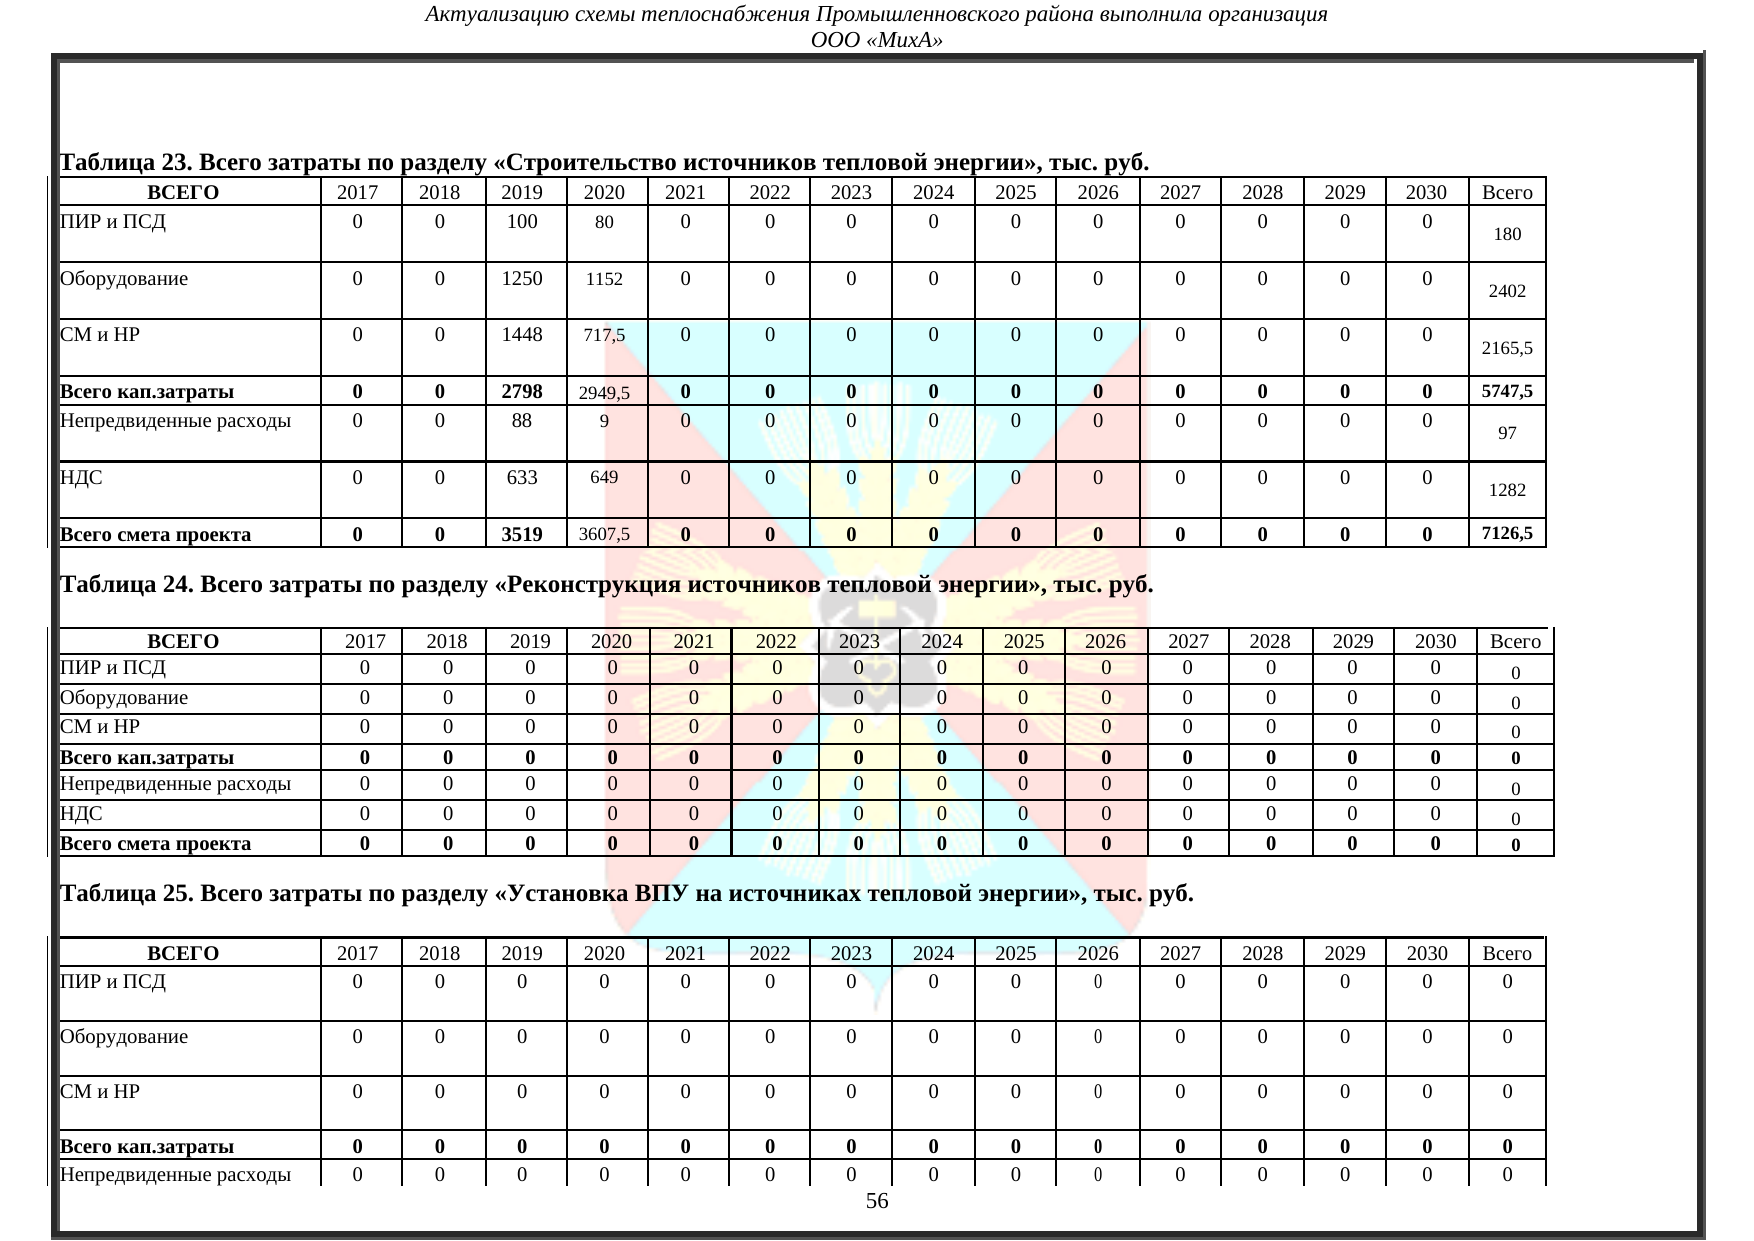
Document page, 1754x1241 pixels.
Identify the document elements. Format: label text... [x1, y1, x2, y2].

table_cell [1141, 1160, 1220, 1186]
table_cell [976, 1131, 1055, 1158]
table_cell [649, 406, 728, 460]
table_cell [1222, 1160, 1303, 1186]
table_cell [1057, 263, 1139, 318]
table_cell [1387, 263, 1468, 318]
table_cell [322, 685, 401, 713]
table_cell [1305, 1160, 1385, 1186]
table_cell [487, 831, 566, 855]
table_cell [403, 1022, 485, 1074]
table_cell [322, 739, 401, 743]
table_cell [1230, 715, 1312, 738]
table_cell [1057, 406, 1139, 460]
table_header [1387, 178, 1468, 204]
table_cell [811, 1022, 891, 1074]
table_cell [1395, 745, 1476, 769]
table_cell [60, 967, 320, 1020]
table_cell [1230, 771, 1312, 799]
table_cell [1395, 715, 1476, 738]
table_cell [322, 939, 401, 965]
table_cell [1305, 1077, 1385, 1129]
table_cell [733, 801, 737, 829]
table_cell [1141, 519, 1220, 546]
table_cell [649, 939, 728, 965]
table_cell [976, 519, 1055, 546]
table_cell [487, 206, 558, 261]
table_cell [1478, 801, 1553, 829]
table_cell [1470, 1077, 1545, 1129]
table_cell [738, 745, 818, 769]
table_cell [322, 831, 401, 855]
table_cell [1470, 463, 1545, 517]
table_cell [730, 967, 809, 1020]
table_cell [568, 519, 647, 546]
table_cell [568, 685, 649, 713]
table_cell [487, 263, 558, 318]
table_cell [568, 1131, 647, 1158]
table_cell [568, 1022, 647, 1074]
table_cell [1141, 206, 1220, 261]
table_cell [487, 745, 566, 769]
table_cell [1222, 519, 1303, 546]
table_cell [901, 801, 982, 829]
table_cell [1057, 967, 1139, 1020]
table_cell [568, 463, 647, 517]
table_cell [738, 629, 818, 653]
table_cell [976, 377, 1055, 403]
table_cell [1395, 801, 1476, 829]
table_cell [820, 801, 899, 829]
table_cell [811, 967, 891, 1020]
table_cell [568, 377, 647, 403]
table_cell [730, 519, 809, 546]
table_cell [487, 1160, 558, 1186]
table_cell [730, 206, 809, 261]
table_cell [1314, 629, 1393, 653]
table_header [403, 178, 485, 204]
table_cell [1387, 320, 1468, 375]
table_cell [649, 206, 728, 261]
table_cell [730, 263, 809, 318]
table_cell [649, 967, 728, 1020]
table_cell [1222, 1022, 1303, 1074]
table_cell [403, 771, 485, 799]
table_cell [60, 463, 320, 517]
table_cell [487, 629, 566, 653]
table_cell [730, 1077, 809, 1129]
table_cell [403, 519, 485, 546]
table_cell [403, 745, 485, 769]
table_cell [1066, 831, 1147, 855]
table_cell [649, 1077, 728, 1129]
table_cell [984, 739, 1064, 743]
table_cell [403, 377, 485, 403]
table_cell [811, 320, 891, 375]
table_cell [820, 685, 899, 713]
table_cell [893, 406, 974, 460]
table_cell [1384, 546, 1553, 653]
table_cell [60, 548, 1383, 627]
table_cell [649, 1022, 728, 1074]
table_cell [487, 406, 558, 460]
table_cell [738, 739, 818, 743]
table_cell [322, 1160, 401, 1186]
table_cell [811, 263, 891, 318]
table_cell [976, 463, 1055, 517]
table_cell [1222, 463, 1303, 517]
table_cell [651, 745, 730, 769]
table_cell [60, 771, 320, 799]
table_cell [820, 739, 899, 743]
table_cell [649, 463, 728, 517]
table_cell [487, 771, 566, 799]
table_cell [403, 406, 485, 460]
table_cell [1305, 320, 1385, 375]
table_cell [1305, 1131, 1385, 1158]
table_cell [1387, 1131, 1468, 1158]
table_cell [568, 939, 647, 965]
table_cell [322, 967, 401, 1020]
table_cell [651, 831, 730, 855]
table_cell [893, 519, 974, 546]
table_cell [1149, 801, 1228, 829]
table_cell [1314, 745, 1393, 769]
text Таблица 23. Всего затраты по разделу «Строительство источников тепловой энергии», тыс. руб. [60, 147, 1694, 176]
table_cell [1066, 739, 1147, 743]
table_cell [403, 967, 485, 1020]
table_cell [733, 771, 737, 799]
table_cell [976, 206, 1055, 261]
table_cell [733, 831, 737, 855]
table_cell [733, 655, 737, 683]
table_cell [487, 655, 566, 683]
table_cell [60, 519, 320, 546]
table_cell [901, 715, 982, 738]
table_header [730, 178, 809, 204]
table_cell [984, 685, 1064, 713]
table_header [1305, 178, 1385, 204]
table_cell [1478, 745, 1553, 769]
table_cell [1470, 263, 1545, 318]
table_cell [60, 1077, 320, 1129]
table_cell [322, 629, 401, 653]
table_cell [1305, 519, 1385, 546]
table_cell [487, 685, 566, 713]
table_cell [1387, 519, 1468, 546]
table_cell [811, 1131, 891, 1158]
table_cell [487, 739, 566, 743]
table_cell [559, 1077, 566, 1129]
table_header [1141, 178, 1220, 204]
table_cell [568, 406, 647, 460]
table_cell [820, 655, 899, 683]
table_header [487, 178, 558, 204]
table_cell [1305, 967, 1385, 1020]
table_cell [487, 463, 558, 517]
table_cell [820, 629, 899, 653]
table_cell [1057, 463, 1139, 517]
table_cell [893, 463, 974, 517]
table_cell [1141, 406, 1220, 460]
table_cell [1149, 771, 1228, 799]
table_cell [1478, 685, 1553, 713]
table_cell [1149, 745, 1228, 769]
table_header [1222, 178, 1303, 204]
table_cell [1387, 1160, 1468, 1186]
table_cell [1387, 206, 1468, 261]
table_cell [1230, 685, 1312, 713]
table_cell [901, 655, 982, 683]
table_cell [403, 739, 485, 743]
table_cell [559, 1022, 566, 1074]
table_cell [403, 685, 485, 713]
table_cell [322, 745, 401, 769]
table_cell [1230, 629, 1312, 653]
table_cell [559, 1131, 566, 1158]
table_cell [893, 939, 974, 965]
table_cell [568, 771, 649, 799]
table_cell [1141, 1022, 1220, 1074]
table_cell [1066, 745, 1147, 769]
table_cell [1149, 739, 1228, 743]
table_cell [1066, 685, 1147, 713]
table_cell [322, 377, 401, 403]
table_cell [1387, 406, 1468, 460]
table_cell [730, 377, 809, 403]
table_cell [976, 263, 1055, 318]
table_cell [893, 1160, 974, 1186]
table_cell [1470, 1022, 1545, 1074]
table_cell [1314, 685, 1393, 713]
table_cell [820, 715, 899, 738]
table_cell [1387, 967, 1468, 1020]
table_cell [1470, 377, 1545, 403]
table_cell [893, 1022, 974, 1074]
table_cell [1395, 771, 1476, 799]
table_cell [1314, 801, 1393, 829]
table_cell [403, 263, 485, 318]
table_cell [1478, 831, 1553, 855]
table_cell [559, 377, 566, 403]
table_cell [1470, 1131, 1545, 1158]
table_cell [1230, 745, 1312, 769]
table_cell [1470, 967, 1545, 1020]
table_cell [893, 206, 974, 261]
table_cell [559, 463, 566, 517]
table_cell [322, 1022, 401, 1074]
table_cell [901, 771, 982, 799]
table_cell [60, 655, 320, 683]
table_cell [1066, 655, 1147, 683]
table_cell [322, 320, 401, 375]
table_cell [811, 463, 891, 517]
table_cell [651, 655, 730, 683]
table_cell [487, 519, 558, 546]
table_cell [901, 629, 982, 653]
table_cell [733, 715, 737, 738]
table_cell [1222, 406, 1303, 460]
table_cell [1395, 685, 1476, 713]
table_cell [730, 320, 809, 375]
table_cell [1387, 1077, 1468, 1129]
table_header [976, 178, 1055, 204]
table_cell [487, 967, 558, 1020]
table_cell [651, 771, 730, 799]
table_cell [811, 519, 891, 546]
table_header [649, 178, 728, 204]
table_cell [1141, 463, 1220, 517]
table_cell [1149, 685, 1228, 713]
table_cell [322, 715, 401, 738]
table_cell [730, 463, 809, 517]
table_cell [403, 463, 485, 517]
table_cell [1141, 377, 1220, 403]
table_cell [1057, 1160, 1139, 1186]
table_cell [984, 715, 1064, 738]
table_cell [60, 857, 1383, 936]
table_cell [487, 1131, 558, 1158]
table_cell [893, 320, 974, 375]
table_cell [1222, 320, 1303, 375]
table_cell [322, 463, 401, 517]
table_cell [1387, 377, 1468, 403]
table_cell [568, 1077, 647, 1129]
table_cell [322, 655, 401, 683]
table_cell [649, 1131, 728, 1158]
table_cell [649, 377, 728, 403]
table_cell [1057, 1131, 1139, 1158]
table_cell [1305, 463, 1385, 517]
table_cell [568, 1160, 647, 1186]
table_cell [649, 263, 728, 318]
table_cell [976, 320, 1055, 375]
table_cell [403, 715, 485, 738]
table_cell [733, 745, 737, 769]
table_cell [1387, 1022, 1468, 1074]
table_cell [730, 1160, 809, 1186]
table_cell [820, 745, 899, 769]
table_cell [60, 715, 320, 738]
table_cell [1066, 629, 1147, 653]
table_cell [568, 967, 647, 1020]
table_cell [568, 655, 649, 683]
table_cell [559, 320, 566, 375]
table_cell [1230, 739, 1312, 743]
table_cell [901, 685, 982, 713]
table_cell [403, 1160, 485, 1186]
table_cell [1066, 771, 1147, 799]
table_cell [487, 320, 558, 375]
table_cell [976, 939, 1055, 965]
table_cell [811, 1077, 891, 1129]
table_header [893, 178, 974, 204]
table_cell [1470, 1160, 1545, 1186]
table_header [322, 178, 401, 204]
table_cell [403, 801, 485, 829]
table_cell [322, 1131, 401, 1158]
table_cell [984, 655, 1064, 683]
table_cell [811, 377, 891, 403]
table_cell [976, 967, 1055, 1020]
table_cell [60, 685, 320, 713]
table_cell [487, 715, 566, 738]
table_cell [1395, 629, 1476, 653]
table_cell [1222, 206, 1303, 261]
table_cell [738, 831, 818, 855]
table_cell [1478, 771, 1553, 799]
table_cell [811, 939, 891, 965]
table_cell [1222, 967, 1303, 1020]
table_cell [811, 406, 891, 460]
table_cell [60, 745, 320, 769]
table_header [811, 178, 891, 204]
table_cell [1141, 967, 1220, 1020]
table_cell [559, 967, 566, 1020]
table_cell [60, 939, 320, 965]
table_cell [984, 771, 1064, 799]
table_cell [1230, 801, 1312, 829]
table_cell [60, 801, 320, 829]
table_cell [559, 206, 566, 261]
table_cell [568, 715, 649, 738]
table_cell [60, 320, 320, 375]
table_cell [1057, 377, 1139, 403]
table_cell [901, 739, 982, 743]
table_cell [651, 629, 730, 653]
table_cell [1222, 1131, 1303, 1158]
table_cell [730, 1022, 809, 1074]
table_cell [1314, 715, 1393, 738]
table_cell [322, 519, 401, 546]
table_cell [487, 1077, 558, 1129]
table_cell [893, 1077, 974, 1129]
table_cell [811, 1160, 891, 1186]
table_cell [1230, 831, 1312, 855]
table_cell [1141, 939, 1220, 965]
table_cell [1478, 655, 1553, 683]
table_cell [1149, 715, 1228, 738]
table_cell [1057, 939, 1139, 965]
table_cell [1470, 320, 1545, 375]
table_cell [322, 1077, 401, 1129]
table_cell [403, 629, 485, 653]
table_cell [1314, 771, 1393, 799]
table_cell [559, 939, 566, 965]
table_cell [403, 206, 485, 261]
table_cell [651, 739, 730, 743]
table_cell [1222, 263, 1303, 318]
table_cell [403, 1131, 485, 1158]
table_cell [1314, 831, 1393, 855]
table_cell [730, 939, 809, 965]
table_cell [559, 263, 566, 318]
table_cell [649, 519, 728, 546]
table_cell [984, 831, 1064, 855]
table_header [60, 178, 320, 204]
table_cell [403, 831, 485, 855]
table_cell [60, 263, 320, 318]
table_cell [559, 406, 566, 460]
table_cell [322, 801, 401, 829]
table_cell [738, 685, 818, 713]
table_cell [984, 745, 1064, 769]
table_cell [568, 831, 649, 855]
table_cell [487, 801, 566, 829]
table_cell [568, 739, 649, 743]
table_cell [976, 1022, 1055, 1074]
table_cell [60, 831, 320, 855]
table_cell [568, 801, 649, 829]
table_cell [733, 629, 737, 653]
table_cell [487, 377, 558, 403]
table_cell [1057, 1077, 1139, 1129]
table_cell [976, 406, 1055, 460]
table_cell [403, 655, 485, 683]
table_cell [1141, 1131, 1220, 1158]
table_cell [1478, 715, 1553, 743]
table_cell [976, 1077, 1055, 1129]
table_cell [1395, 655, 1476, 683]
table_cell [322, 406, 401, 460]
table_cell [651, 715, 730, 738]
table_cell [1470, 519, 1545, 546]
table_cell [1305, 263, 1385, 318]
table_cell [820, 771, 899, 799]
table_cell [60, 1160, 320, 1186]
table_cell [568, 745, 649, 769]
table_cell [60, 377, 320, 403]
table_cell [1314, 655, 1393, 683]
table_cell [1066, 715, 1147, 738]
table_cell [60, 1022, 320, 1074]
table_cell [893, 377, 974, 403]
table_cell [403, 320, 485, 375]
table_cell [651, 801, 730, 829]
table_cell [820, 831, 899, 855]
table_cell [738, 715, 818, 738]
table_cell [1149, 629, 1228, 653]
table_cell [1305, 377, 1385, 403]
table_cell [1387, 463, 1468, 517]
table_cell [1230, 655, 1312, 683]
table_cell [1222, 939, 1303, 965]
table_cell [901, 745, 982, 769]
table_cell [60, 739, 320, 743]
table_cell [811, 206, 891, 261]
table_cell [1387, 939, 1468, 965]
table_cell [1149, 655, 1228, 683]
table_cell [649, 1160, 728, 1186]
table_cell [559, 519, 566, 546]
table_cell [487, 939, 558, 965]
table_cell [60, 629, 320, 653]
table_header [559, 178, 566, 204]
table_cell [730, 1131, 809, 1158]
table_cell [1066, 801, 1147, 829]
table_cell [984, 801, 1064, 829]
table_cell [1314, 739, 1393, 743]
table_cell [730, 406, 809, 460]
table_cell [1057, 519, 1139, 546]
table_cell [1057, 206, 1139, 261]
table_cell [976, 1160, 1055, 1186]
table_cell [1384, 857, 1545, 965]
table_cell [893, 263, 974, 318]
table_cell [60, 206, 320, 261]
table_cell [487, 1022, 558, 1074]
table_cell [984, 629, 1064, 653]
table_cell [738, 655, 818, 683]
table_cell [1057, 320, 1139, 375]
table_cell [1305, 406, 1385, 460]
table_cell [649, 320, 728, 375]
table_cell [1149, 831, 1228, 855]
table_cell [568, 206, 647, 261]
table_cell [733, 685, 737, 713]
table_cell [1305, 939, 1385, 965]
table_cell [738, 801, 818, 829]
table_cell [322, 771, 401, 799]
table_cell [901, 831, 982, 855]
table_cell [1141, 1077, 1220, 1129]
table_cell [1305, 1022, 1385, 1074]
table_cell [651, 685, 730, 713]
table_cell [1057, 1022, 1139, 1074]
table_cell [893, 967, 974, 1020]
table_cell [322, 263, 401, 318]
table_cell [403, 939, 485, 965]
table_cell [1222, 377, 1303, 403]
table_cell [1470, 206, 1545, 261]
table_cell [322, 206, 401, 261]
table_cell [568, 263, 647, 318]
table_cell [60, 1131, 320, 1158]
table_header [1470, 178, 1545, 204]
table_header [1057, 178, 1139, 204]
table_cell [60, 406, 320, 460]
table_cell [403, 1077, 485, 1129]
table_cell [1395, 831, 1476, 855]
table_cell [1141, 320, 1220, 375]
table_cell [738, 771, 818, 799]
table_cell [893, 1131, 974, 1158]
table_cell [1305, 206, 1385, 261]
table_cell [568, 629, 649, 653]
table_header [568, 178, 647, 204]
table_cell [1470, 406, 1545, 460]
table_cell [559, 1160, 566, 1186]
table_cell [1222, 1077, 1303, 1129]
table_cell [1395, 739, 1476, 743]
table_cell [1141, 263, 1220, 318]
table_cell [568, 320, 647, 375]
